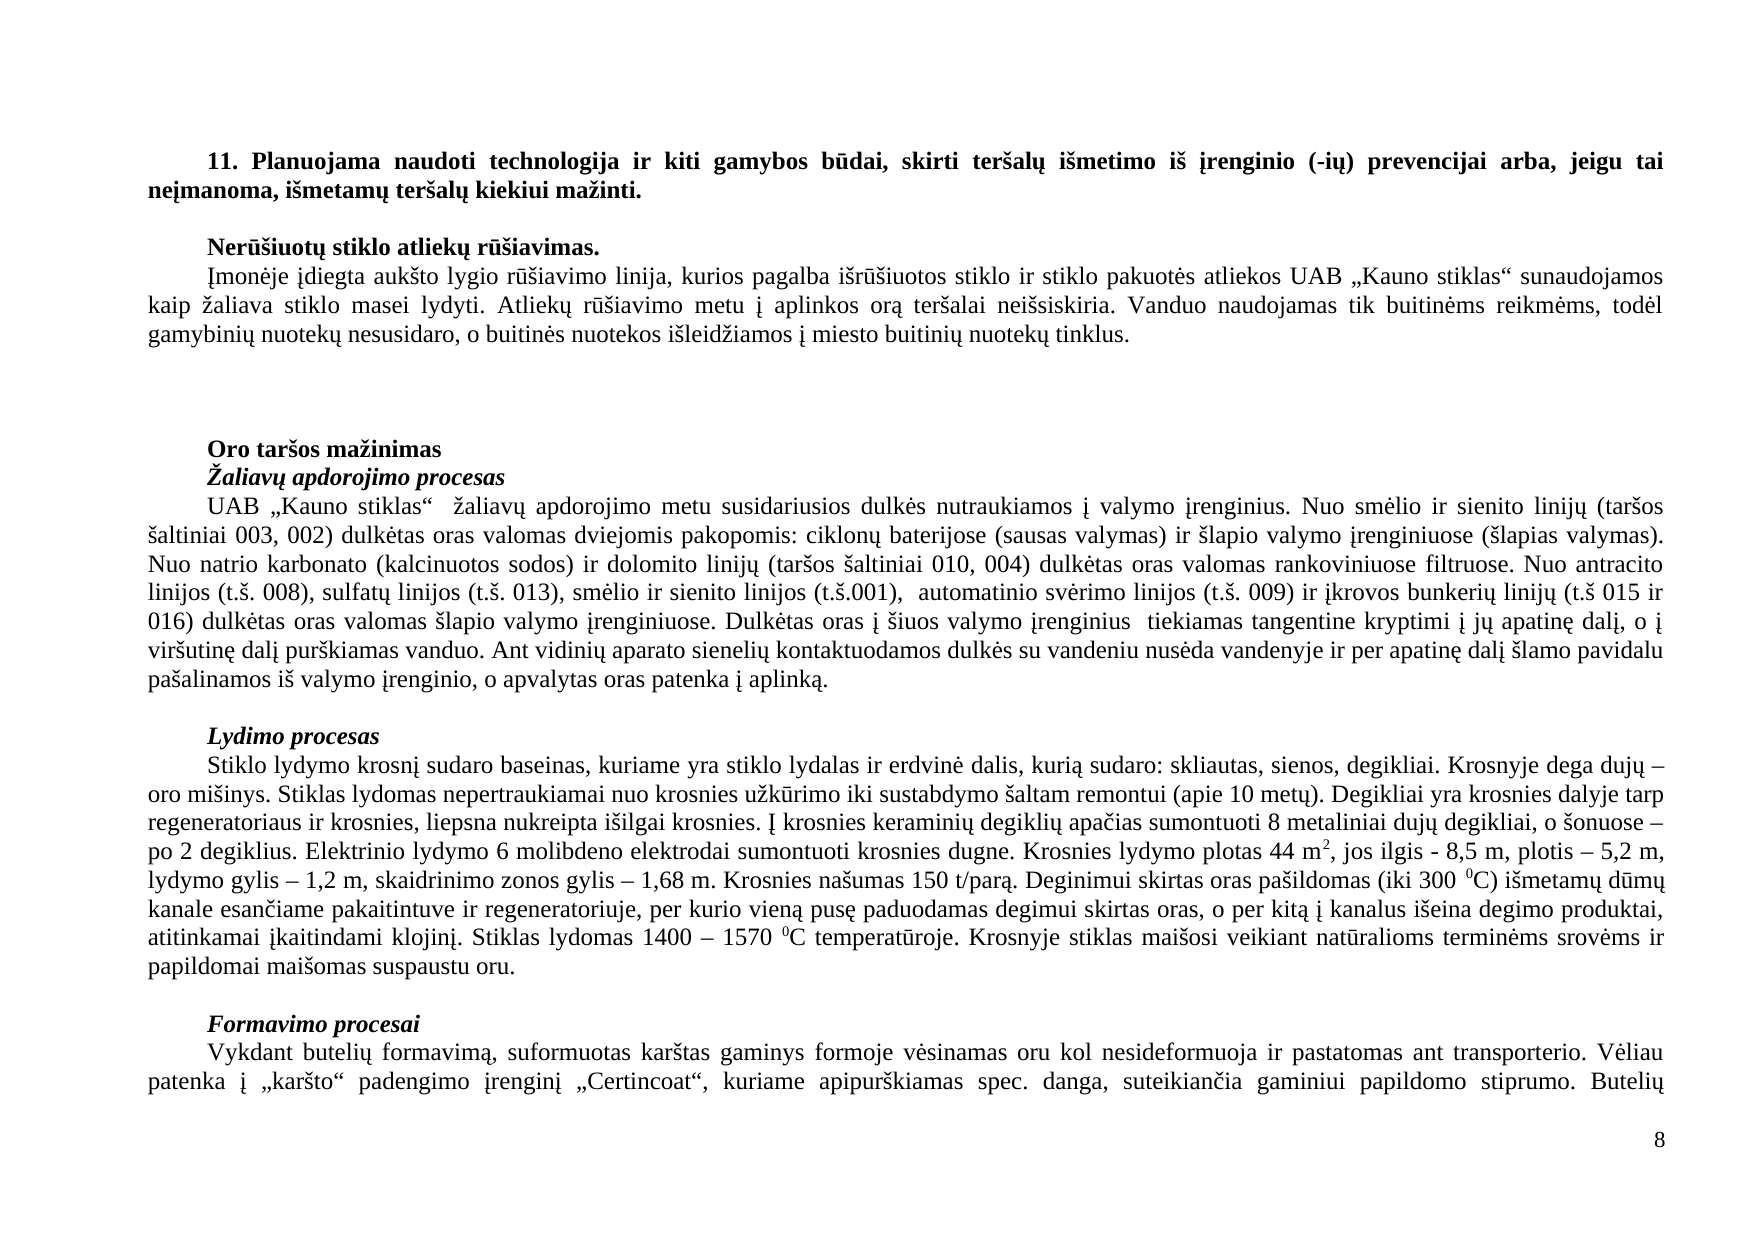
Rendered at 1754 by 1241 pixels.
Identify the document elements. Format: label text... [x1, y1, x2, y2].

text Lydimo procesas [148, 721, 1665, 750]
text 11. Planuojama naudoti technologija ir kiti gamybos būdai, skirti teršalų išmetimo iš įrenginio (-ių) prevencijai arba, jeigu tai neįmanoma, išmetamų teršalų kiekiui mažinti. [148, 146, 1665, 204]
text Stiklo lydymo krosnį sudaro baseinas, kuriame yra stiklo lydalas ir erdvinė dalis, kurią sudaro: skliautas, sienos, degikliai. Krosnyje dega dujų – oro mišinys. Stiklas lydomas nepertraukiamai nuo krosnies užkūrimo iki sustabdymo šaltam remontui (apie 10 metų). Degikliai yra krosnies dalyje tarp regeneratoriaus ir krosnies, liepsna nukreipta išilgai krosnies. Į krosnies keraminių degiklių apačias sumontuoti 8 metaliniai dujų degikliai, o šonuose – po 2 degiklius. Elektrinio lydymo 6 molibdeno elektrodai sumontuoti krosnies dugne. Krosnies lydymo plotas 44 m2, jos ilgis - 8,5 m, plotis – 5,2 m, lydymo gylis – 1,2 m, skaidrinimo zonos gylis – 1,68 m. Krosnies našumas 150 t/parą. Deginimui skirtas oras pašildomas (iki 300 0C) išmetamų dūmų kanale esančiame pakaitintuve ir regeneratoriuje, per kurio vieną pusę paduodamas degimui skirtas oras, o per kitą į kanalus išeina degimo produktai, atitinkamai įkaitindami klojinį. Stiklas lydomas 1400 – 1570 0C temperatūroje. Krosnyje stiklas maišosi veikiant natūralioms terminėms srovėms ir papildomai maišomas suspaustu oru. [148, 750, 1665, 980]
text Formavimo procesai [148, 1009, 1665, 1037]
text UAB „Kauno stiklas“ žaliavų apdorojimo metu susidariusios dulkės nutraukiamos į valymo įrenginius. Nuo smėlio ir sienito linijų (taršos šaltiniai 003, 002) dulkėtas oras valomas dviejomis pakopomis: ciklonų baterijose (sausas valymas) ir šlapio valymo įrenginiuose (šlapias valymas). Nuo natrio karbonato (kalcinuotos sodos) ir dolomito linijų (taršos šaltiniai 010, 004) dulkėtas oras valomas rankoviniuose filtruose. Nuo antracito linijos (t.š. 008), sulfatų linijos (t.š. 013), smėlio ir sienito linijos (t.š.001), automatinio svėrimo linijos (t.š. 009) ir įkrovos bunkerių linijų (t.š 015 ir 016) dulkėtas oras valomas šlapio valymo įrenginiuose. Dulkėtas oras į šiuos valymo įrenginius tiekiamas tangentine kryptimi į jų apatinę dalį, o į viršutinę dalį purškiamas vanduo. Ant vidinių aparato sienelių kontaktuodamos dulkės su vandeniu nusėda vandenyje ir per apatinę dalį šlamo pavidalu pašalinamos iš valymo įrenginio, o apvalytas oras patenka į aplinką. [148, 491, 1665, 692]
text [148, 1037, 1665, 1095]
text Žaliavų apdorojimo procesas [148, 462, 1665, 491]
text Įmonėje įdiegta aukšto lygio rūšiavimo linija, kurios pagalba išrūšiuotos stiklo ir stiklo pakuotės atliekos UAB „Kauno stiklas“ sunaudojamos kaip žaliava stiklo masei lydyti. Atliekų rūšiavimo metu į aplinkos orą teršalai neišsiskiria. Vanduo naudojamas tik buitinėms reikmėms, todėl gamybinių nuotekų nesusidaro, o buitinės nuotekos išleidžiamos į miesto buitinių nuotekų tinklus. [148, 261, 1665, 347]
text Nerūšiuotų stiklo atliekų rūšiavimas. [148, 232, 1665, 261]
text Oro taršos mažinimas [148, 434, 1665, 462]
